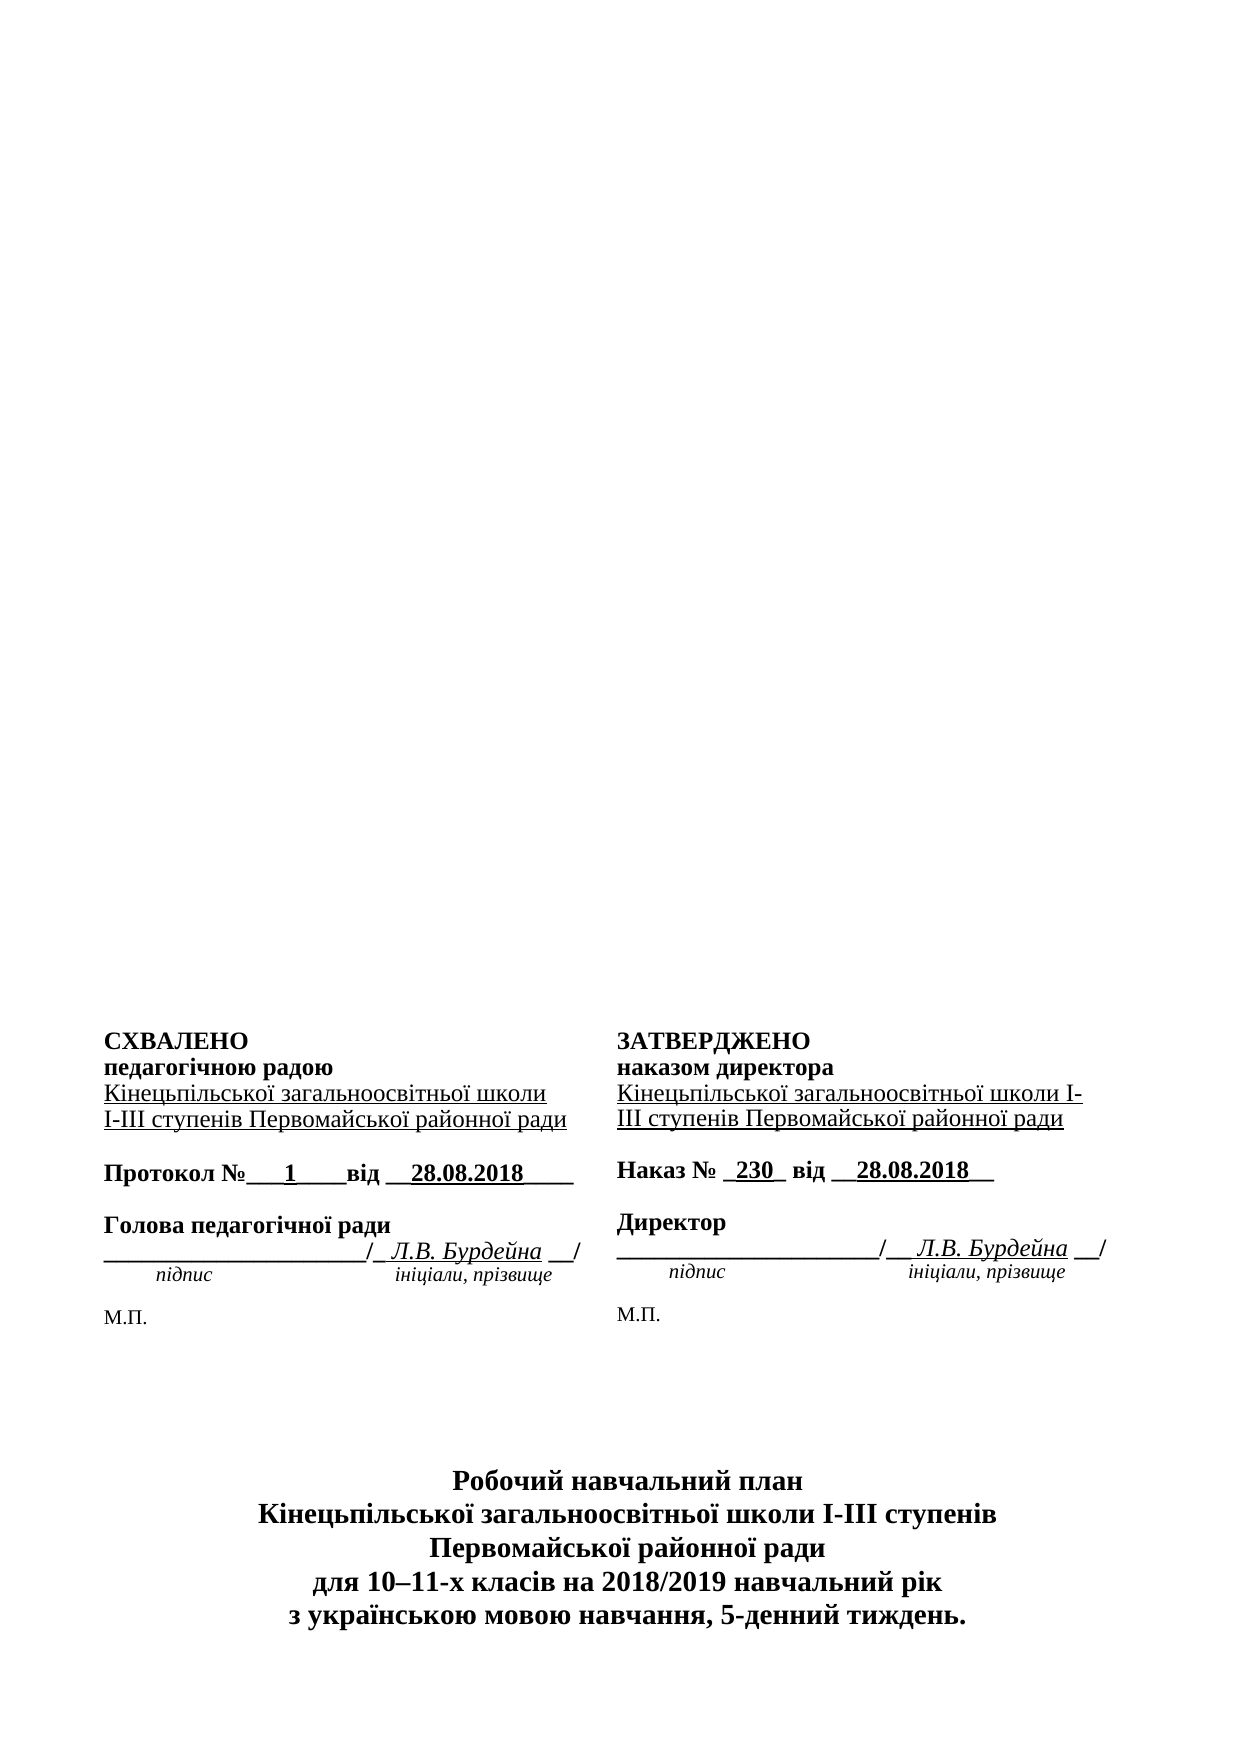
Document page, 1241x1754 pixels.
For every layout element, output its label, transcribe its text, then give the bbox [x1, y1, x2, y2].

text Кінецьпільської загальноосвітньої школи І-ІІІ ступенів [103, 1497, 1152, 1530]
text Робочий навчальний план [103, 1463, 1152, 1497]
text для 10–11-х класів на 2018/2019 навчальний рік [103, 1564, 1152, 1597]
text з українською мовою навчання, 5-денний тиждень. [103, 1597, 1152, 1631]
table_header ЗАТВЕРДЖЕНО наказом директора Кінецьпільської загальноосвітньої школи І-ІІІ ступенів Первомайської районної ради Наказ № _230_ від __28.08.2018__ Директор _____________________/__ Л.В. Бурдейна __/ підпис ініціали, прізвище М.П. [605, 1029, 1119, 1329]
table_header СХВАЛЕНО педагогічною радою Кінецьпільської загальноосвітньої школи І-ІІІ ступенів Первомайської районної ради Протокол №___1____від __28.08.2018____ Голова педагогічної ради _____________________/_ Л.В. Бурдейна __/ підпис ініціали, прізвище М.П. [92, 1029, 605, 1329]
text Первомайської районної ради [103, 1530, 1152, 1564]
